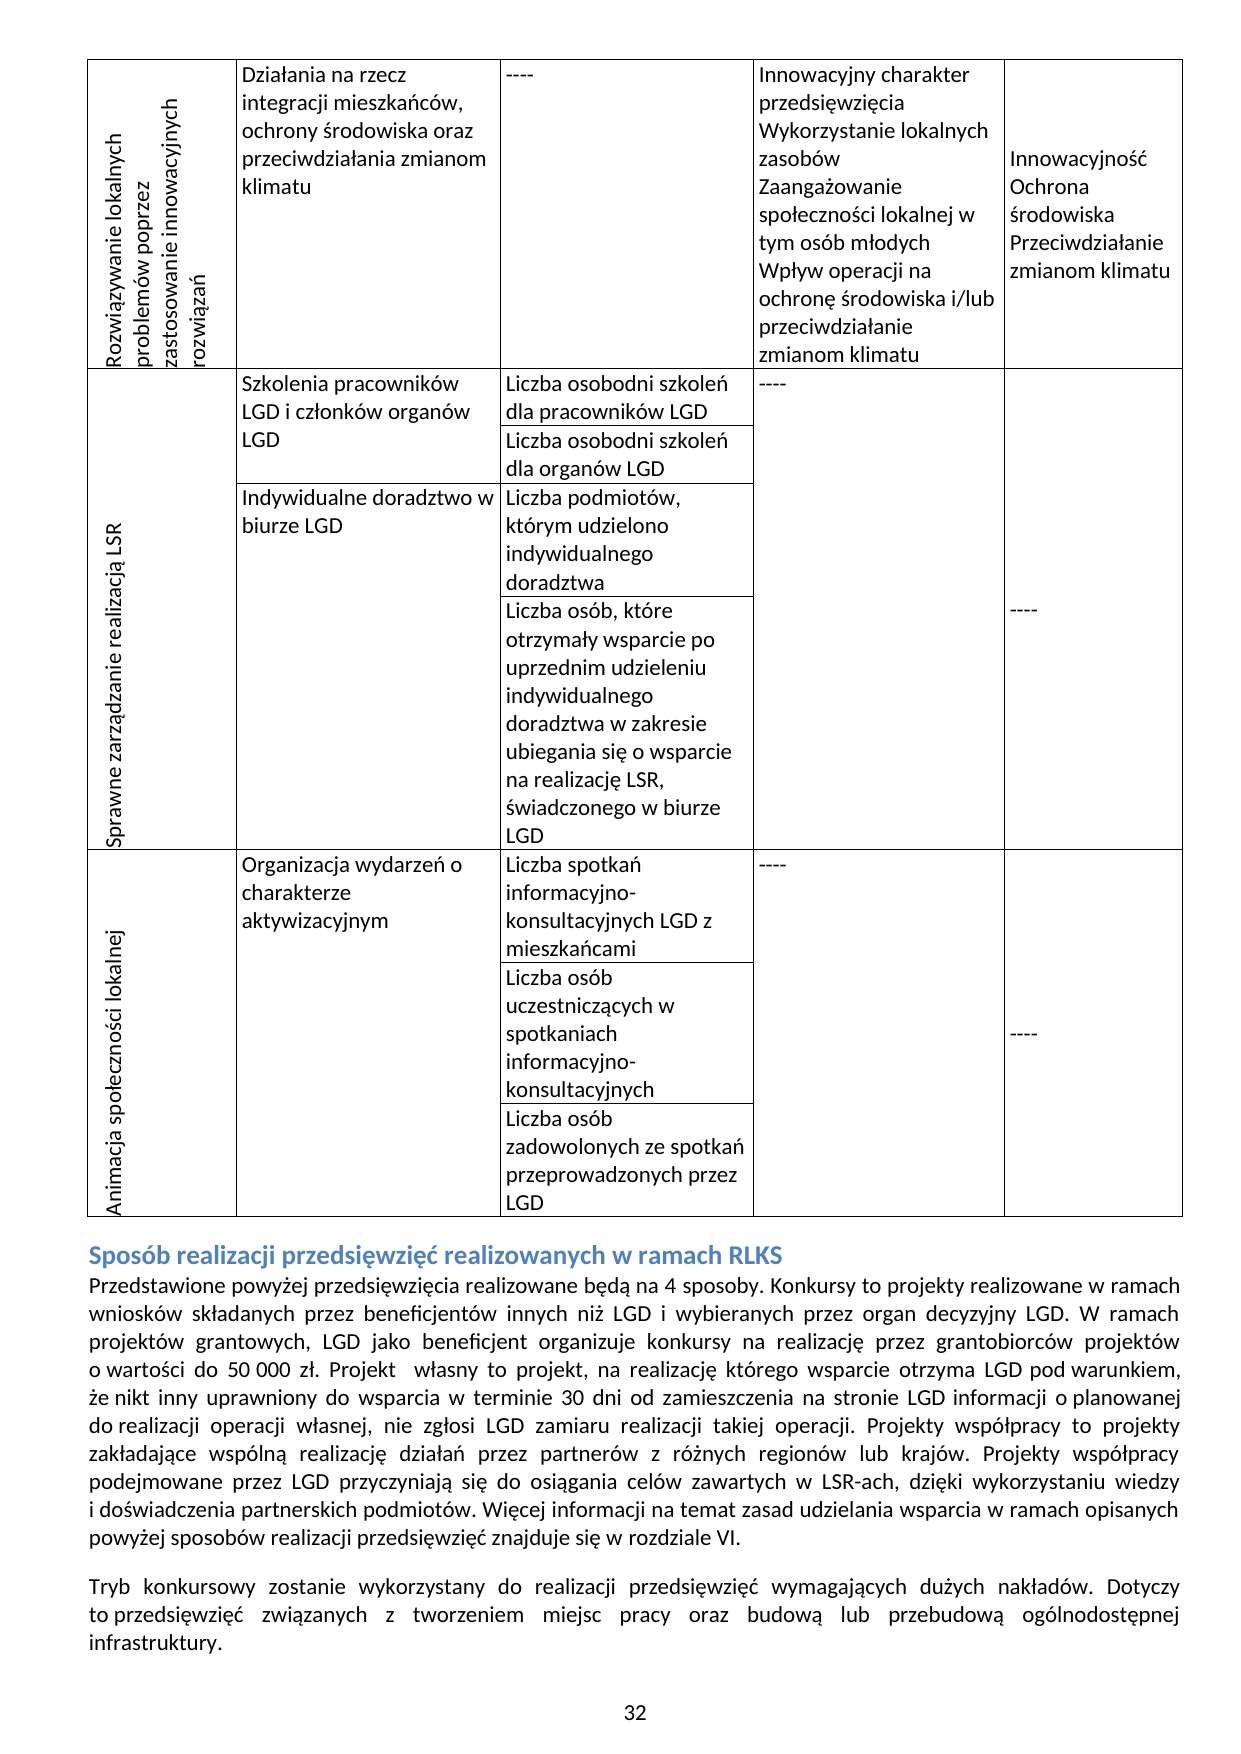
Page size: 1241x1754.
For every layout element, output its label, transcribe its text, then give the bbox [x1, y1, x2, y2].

table_cell Organizacja wydarzeń o charakterze aktywizacyjnym [237, 850, 500, 1216]
table_cell Liczba osób uczestniczących w spotkaniach informacyjno-konsultacyjnych [501, 963, 753, 1103]
table_cell ---- [501, 60, 753, 368]
table_cell Innowacyjność Ochrona środowiska Przeciwdziałanie zmianom klimatu [1005, 60, 1182, 368]
text Tryb konkursowy zostanie wykorzystany do realizacji przedsięwzięć wymagających dużych nakładów. Dotyczy to przedsięwzięć związanych z tworzeniem miejsc pracy oraz budową lub przebudową ogólnodostępnej infrastruktury. [89, 1572, 1181, 1656]
subtitle Sposób realizacji przedsięwzięć realizowanych w ramach RLKS [89, 1238, 1181, 1271]
table_cell Działania na rzecz integracji mieszkańców, ochrony środowiska oraz przeciwdziałania zmianom klimatu [237, 60, 500, 368]
table_cell Innowacyjny charakter przedsięwzięcia Wykorzystanie lokalnych zasobów Zaangażowanie społeczności lokalnej w tym osób młodych Wpływ operacji na ochronę środowiska i/lub przeciwdziałanie zmianom klimatu [754, 60, 1004, 368]
table_cell Liczba osobodni szkoleń dla organów LGD [501, 426, 753, 482]
table_cell Liczba osób, które otrzymały wsparcie po uprzednim udzieleniu indywidualnego doradztwa w zakresie ubiegania się o wsparcie na realizację LSR, świadczonego w biurze LGD [501, 597, 753, 849]
table_cell Rozwiązywanie lokalnych problemów poprzez zastosowanie innowacyjnych rozwiązań [88, 60, 236, 368]
table_cell Szkolenia pracowników LGD i członków organów LGD [237, 369, 500, 482]
table_cell Liczba spotkań informacyjno-konsultacyjnych LGD z mieszkańcami [501, 850, 753, 962]
table_cell ---- [754, 369, 1004, 849]
table_cell Liczba osobodni szkoleń dla pracowników LGD [501, 369, 753, 425]
text Przedstawione powyżej przedsięwzięcia realizowane będą na 4 sposoby. Konkursy to projekty realizowane w ramach wniosków składanych przez beneficjentów innych niż LGD i wybieranych przez organ decyzyjny LGD. W ramach projektów grantowych, LGD jako beneficjent organizuje konkursy na realizację przez grantobiorców projektów o wartości do 50 000 zł. Projekt własny to projekt, na realizację którego wsparcie otrzyma LGD pod warunkiem, że nikt inny uprawniony do wsparcia w terminie 30 dni od zamieszczenia na stronie LGD informacji o planowanej do realizacji operacji własnej, nie zgłosi LGD zamiaru realizacji takiej operacji. Projekty współpracy to projekty zakładające wspólną realizację działań przez partnerów z różnych regionów lub krajów. Projekty współpracy podejmowane przez LGD przyczyniają się do osiągania celów zawartych w LSR-ach, dzięki wykorzystaniu wiedzy i doświadczenia partnerskich podmiotów. Więcej informacji na temat zasad udzielania wsparcia w ramach opisanych powyżej sposobów realizacji przedsięwzięć znajduje się w rozdziale VI. [89, 1271, 1181, 1551]
table_cell Liczba osób zadowolonych ze spotkań przeprowadzonych przez LGD [501, 1104, 753, 1216]
table_cell ---- [1005, 369, 1182, 849]
table_cell ---- [1005, 850, 1182, 1216]
table_cell Sprawne zarządzanie realizacją LSR [88, 369, 236, 849]
table_cell Indywidualne doradztwo w biurze LGD [237, 484, 500, 849]
table_cell ---- [754, 850, 1004, 1216]
table_cell Animacja społeczności lokalnej [88, 850, 236, 1216]
table_cell Liczba podmiotów, którym udzielono indywidualnego doradztwa [501, 484, 753, 596]
